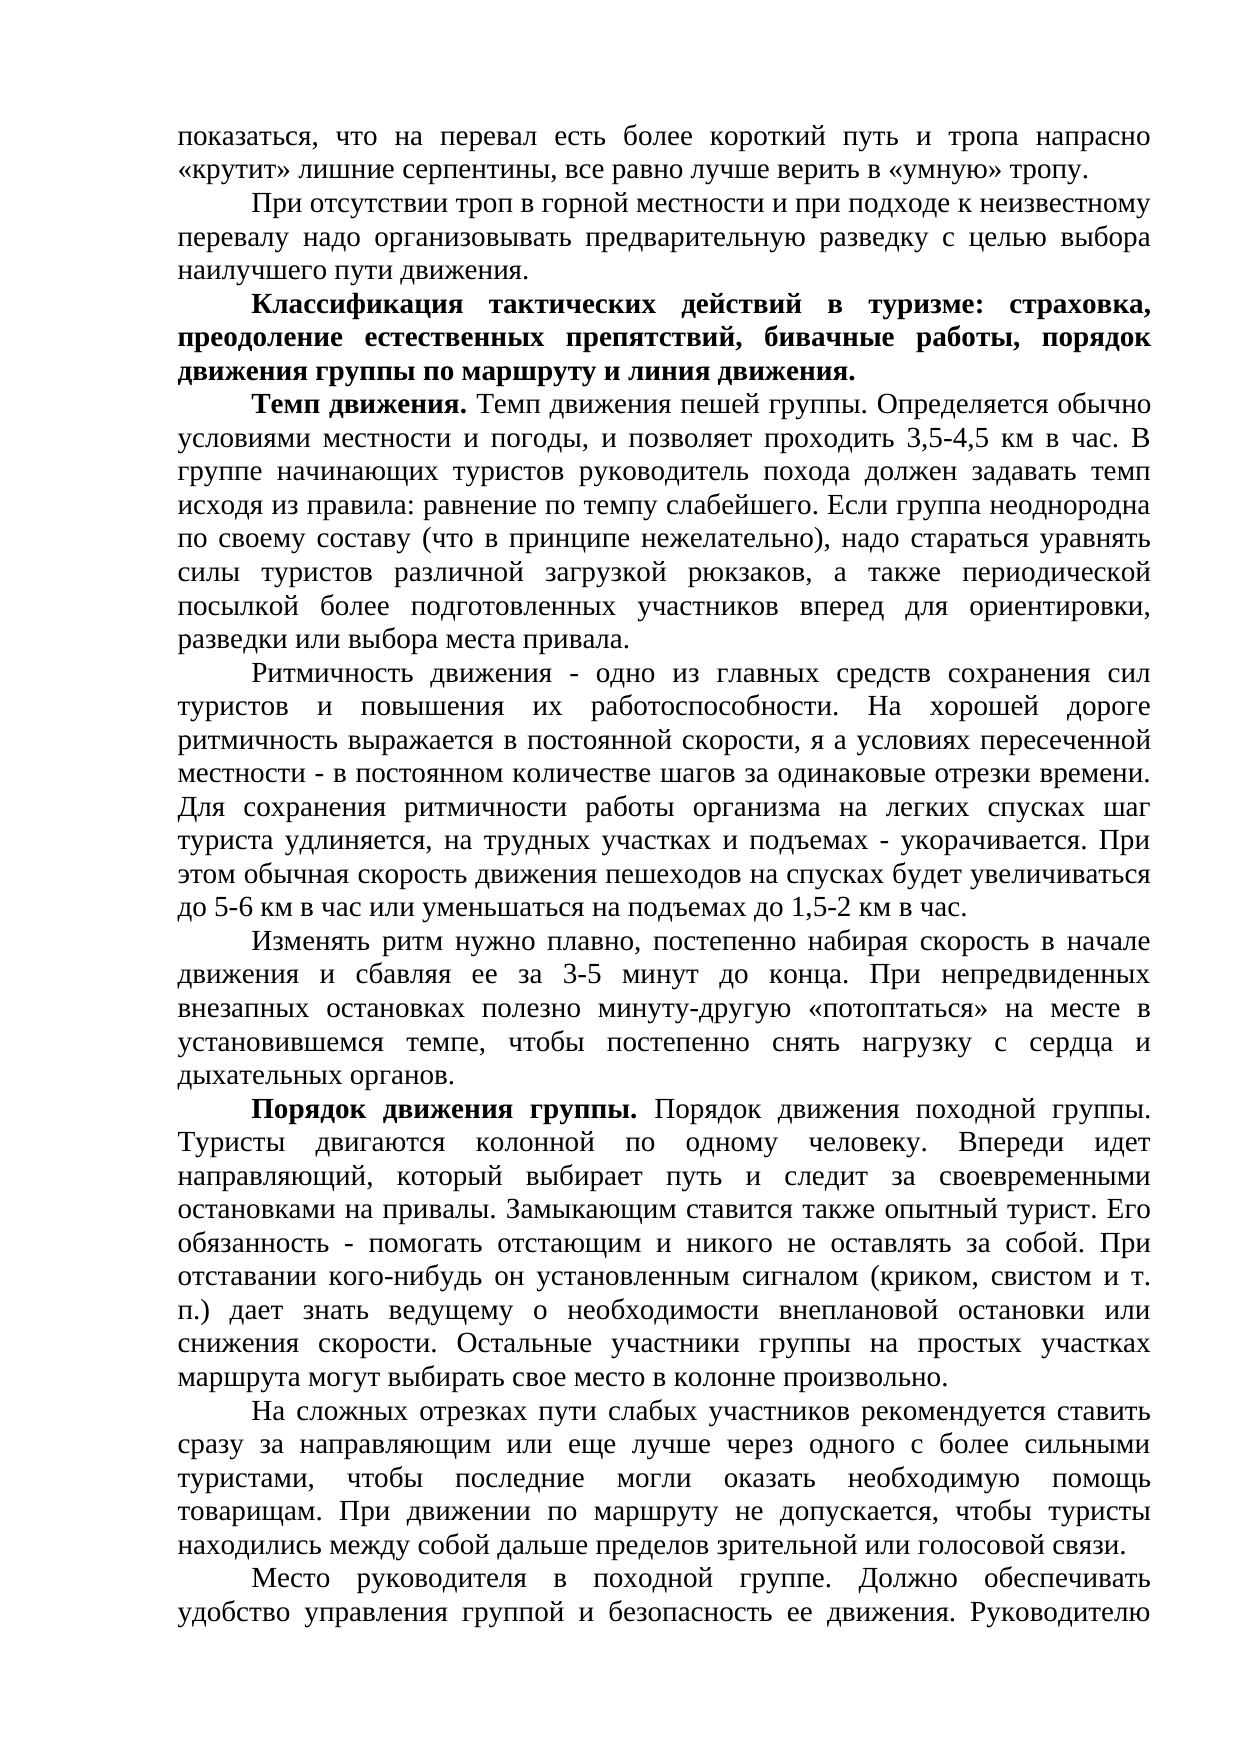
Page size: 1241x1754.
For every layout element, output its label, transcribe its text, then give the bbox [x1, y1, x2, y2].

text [177, 1560, 1152, 1627]
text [177, 118, 1152, 185]
text Классификация тактических действий в туризме: страховка, преодоление естественных препятствий, бивачные работы, порядок движения группы по маршруту и линия движения. [177, 286, 1152, 386]
text Изменять ритм нужно плавно, постепенно набирая скорость в начале движения и сбавляя ее за 3-5 минут до конца. При непредвиденных внезапных остановках полезно минуту-другую «потоптаться» на месте в установившемся темпе, чтобы постепенно снять нагрузку с сердца и дыхательных органов. [177, 923, 1152, 1091]
text При отсутствии троп в горной местности и при подходе к неизвестному перевалу надо организовывать предварительную разведку с целью выбора наилучшего пути движения. [177, 185, 1152, 286]
text Ритмичность движения - одно из главных средств сохранения сил туристов и повышения их работоспособности. На хорошей дороге ритмичность выражается в постоянной скорости, я а условиях пересеченной местности - в постоянном количестве шагов за одинаковые отрезки времени. Для сохранения ритмичности работы организма на легких спусках шаг туриста удлиняется, на трудных участках и подъемах - укорачивается. При этом обычная скорость движения пешеходов на спусках будет увеличиваться до 5-6 км в час или уменьшаться на подъемах до 1,5-2 км в час. [177, 655, 1152, 923]
text На сложных отрезках пути слабых участников рекомендуется ставить сразу за направляющим или еще лучше через одного с более сильными туристами, чтобы последние могли оказать необходимую помощь товарищам. При движении по маршруту не допускается, чтобы туристы находились между собой дальше пределов зрительной или голосовой связи. [177, 1393, 1152, 1560]
text Темп движения. Темп движения пешей группы. Определяется обычно условиями местности и погоды, и позволяет проходить 3,5-4,5 км в час. В группе начинающих туристов руководитель похода должен задавать темп исходя из правила: равнение по темпу слабейшего. Если группа неоднородна по своему составу (что в принципе нежелательно), надо стараться уравнять силы туристов различной загрузкой рюкзаков, а также периодической посылкой более подготовленных участников вперед для ориентировки, разведки или выбора места привала. [177, 386, 1152, 655]
text Порядок движения группы. Порядок движения походной группы. Туристы двигаются колонной по одному человеку. Впереди идет направляющий, который выбирает путь и следит за своевременными остановками на привалы. Замыкающим ставится также опытный турист. Его обязанность - помогать отстающим и никого не оставлять за собой. При отставании кого-нибудь он установленным сигналом (криком, свистом и т. п.) дает знать ведущему о необходимости внеплановой остановки или снижения скорости. Остальные участники группы на простых участках маршрута могут выбирать свое место в колонне произвольно. [177, 1091, 1152, 1393]
